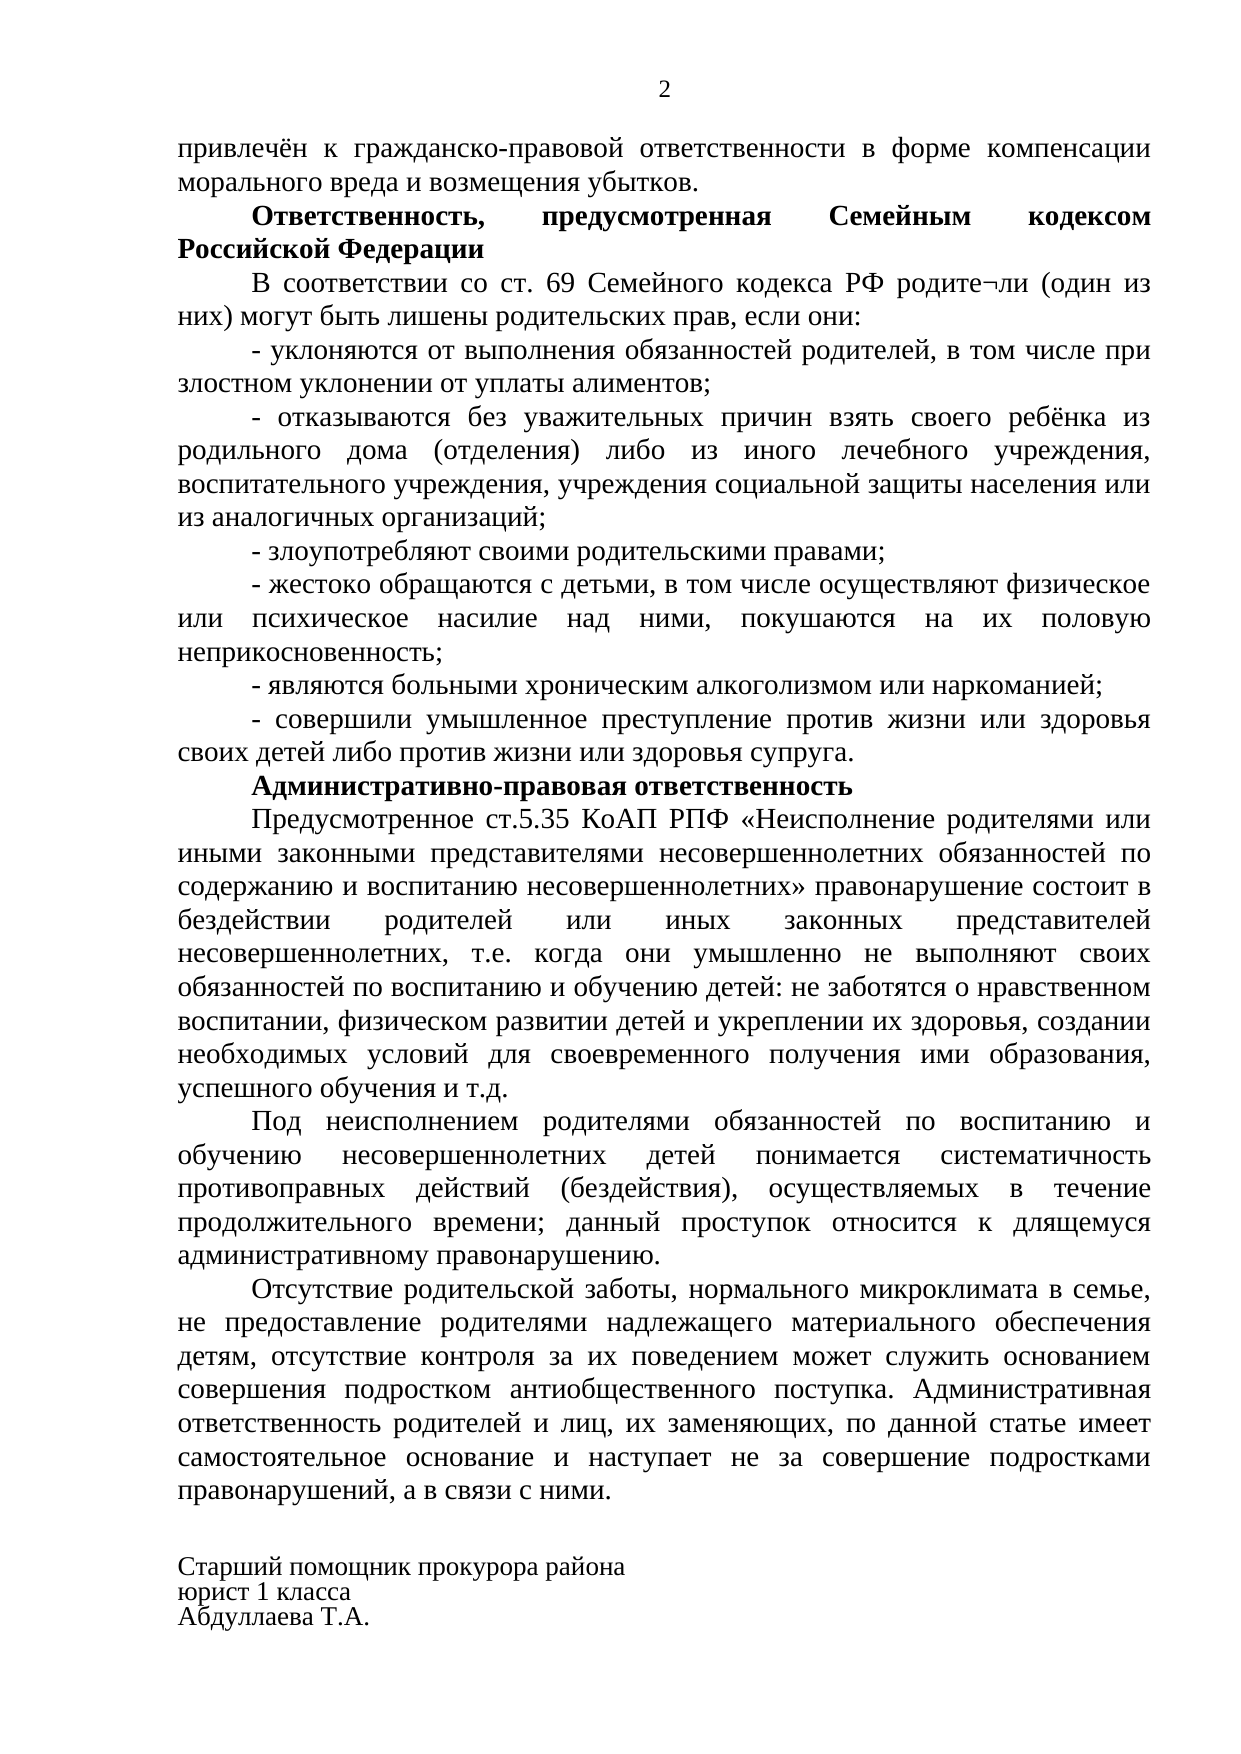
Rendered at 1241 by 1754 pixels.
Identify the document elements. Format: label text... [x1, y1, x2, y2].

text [177, 131, 1152, 198]
text Отсутствие родительской заботы, нормального микроклимата в семье, не предоставление родителями надлежащего материального обеспечения детям, отсутствие контроля за их поведением может служить основанием совершения подростком антиобщественного поступка. Административная ответственность родителей и лиц, их заменяющих, по данной статье имеет самостоятельное основание и наступает не за совершение подростками правонарушений, а в связи с ними. [177, 1271, 1152, 1506]
text Старший помощник прокурора района [177, 1556, 1152, 1581]
text - злоупотребляют своими родительскими правами; [177, 533, 1152, 567]
text - являются больными хроническим алкоголизмом или наркоманией; [177, 667, 1152, 701]
text Абдуллаева Т.А. [177, 1606, 1152, 1631]
text - жестоко обращаются с детьми, в том числе осуществляют физическое или психическое насилие над ними, покушаются на их половую неприкосновенность; [177, 567, 1152, 667]
text В соответствии со ст. 69 Семейного кодекса РФ родите¬ли (один из них) могут быть лишены родительских прав, если они: [177, 265, 1152, 332]
text Административно-правовая ответственность [177, 768, 1152, 801]
text юрист 1 класса [177, 1581, 1152, 1606]
text - отказываются без уважительных причин взять своего ребёнка из родильного дома (отделения) либо из иного лечебного учреждения, воспитательного учреждения, учреждения социальной защиты населения или из аналогичных организаций; [177, 399, 1152, 533]
text Под неисполнением родителями обязанностей по воспитанию и обучению несовершеннолетних детей понимается систематичность противоправных действий (бездействия), осуществляемых в течение продолжительного времени; данный проступок относится к длящемуся административному правонарушению. [177, 1103, 1152, 1271]
text Ответственность, предусмотренная Семейным кодексом Российской Федерации [177, 198, 1152, 265]
text - уклоняются от выполнения обязанностей родителей, в том числе при злостном уклонении от уплаты алиментов; [177, 332, 1152, 399]
text Предусмотренное ст.5.35 КоАП РПФ «Неисполнение родителями или иными законными представителями несовершеннолетних обязанностей по содержанию и воспитанию несовершеннолетних» правонарушение состоит в бездействии родителей или иных законных представителей несовершеннолетних, т.е. когда они умышленно не выполняют своих обязанностей по воспитанию и обучению детей: не заботятся о нравственном воспитании, физическом развитии детей и укреплении их здоровья, создании необходимых условий для своевременного получения ими образования, успешного обучения и т.д. [177, 801, 1152, 1103]
text - совершили умышленное преступление против жизни или здоровья своих детей либо против жизни или здоровья супруга. [177, 701, 1152, 768]
